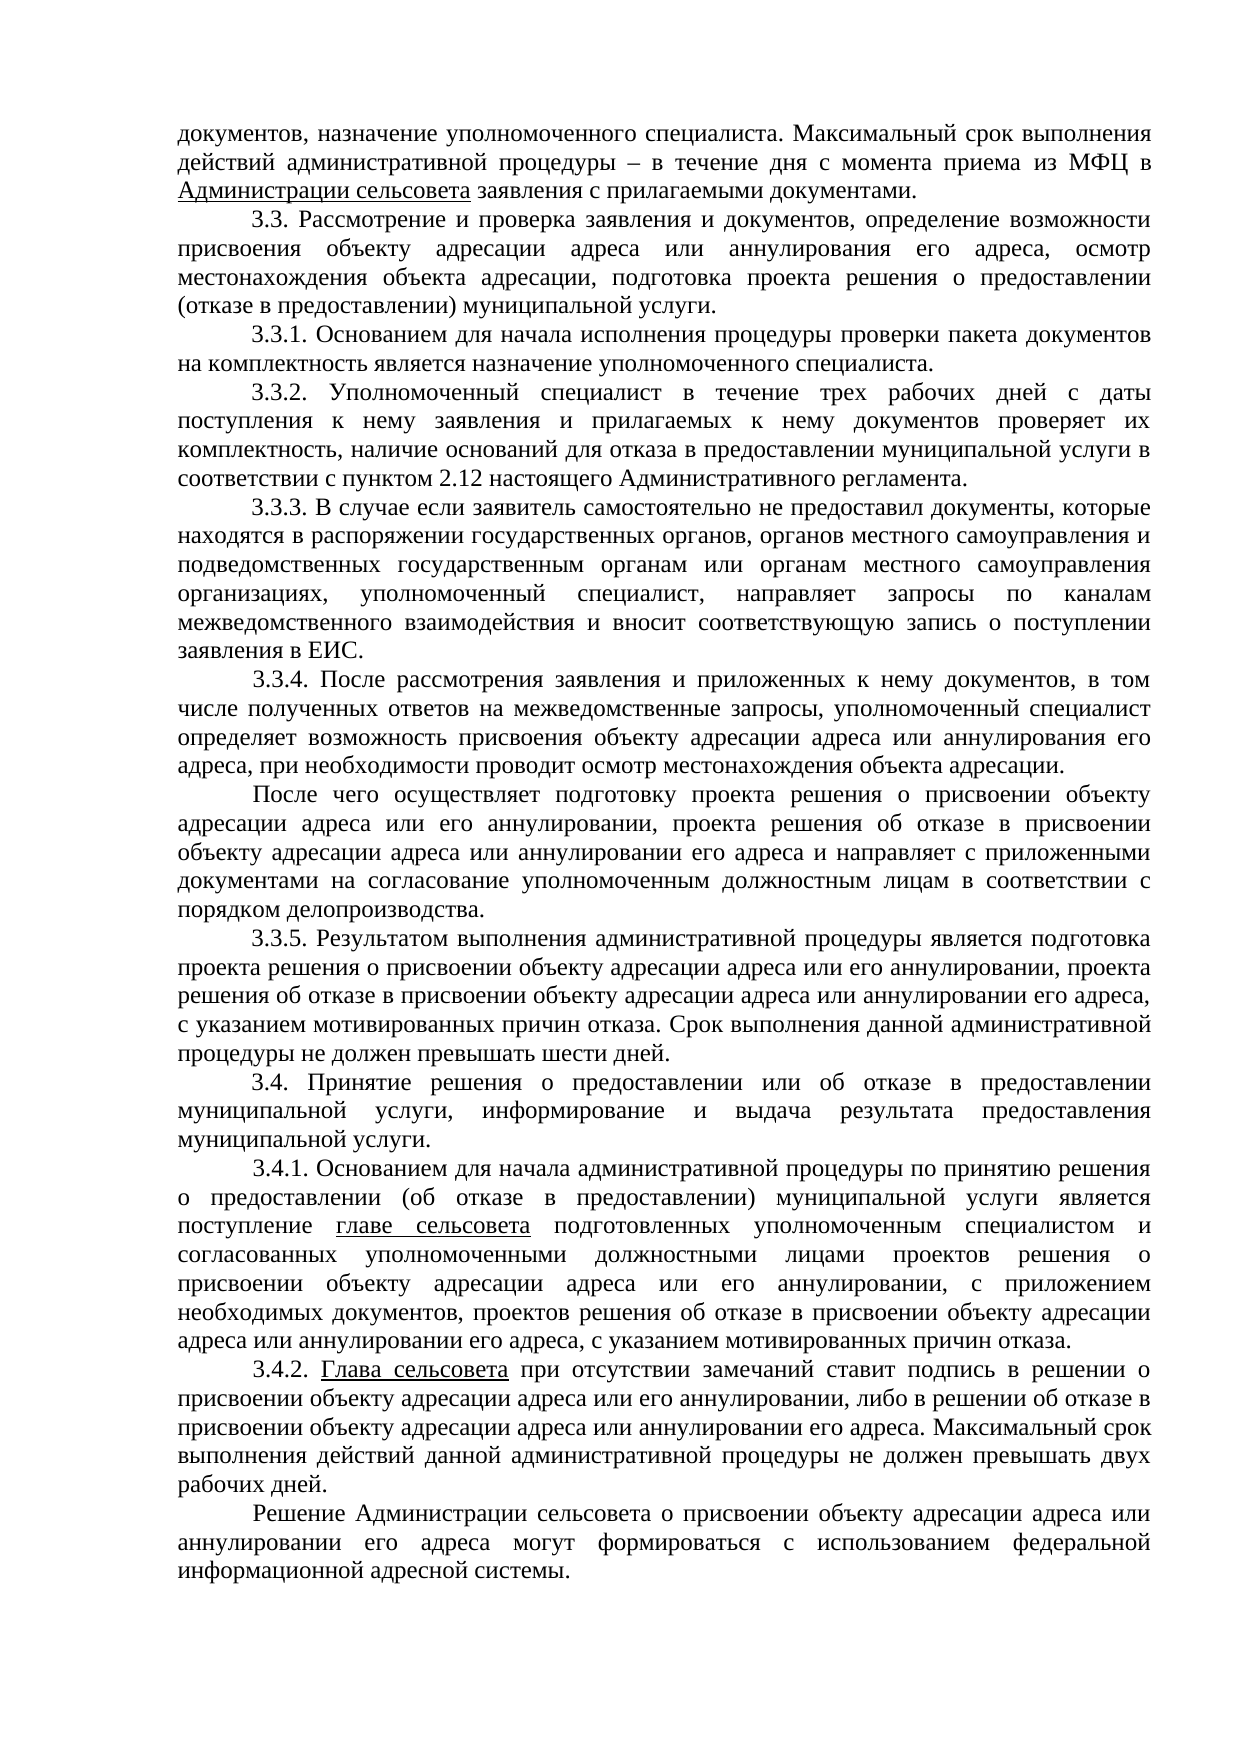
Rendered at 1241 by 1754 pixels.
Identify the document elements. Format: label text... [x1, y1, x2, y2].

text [177, 118, 1152, 204]
text 3.4.2. Глава сельсовета при отсутствии замечаний ставит подпись в решении о присвоении объекту адресации адреса или его аннулировании, либо в решении об отказе в присвоении объекту адресации адреса или аннулировании его адреса. Максимальный срок выполнения действий данной административной процедуры не должен превышать двух рабочих дней. [177, 1354, 1152, 1498]
text 3.4. Принятие решения о предоставлении или об отказе в предоставлении муниципальной услуги, информирование и выдача результата предоставления муниципальной услуги. [177, 1067, 1152, 1153]
text 3.3. Рассмотрение и проверка заявления и документов, определение возможности присвоения объекту адресации адреса или аннулирования его адреса, осмотр местонахождения объекта адресации, подготовка проекта решения о предоставлении (отказе в предоставлении) муниципальной услуги. [177, 204, 1152, 319]
text 3.3.2. Уполномоченный специалист в течение трех рабочих дней с даты поступления к нему заявления и прилагаемых к нему документов проверяет их комплектность, наличие оснований для отказа в предоставлении муниципальной услуги в соответствии с пунктом 2.12 настоящего Административного регламента. [177, 377, 1152, 492]
text 3.3.5. Результатом выполнения административной процедуры является подготовка проекта решения о присвоении объекту адресации адреса или его аннулировании, проекта решения об отказе в присвоении объекту адресации адреса или аннулировании его адреса, с указанием мотивированных причин отказа. Срок выполнения данной административной процедуры не должен превышать шести дней. [177, 923, 1152, 1067]
text Решение Администрации сельсовета о присвоении объекту адресации адреса или аннулировании его адреса могут формироваться с использованием федеральной информационной адресной системы. [177, 1498, 1152, 1584]
text 3.3.1. Основанием для начала исполнения процедуры проверки пакета документов на комплектность является назначение уполномоченного специалиста. [177, 319, 1152, 377]
text 3.4.1. Основанием для начала административной процедуры по принятию решения о предоставлении (об отказе в предоставлении) муниципальной услуги является поступление главе сельсовета подготовленных уполномоченным специалистом и согласованных уполномоченными должностными лицами проектов решения о присвоении объекту адресации адреса или его аннулировании, с приложением необходимых документов, проектов решения об отказе в присвоении объекту адресации адреса или аннулировании его адреса, с указанием мотивированных причин отказа. [177, 1153, 1152, 1354]
text 3.3.3. В случае если заявитель самостоятельно не предоставил документы, которые находятся в распоряжении государственных органов, органов местного самоуправления и подведомственных государственным органам или органам местного самоуправления организациях, уполномоченный специалист, направляет запросы по каналам межведомственного взаимодействия и вносит соответствующую запись о поступлении заявления в ЕИС. [177, 492, 1152, 664]
text После чего осуществляет подготовку проекта решения о присвоении объекту адресации адреса или его аннулировании, проекта решения об отказе в присвоении объекту адресации адреса или аннулировании его адреса и направляет с приложенными документами на согласование уполномоченным должностным лицам в соответствии с порядком делопроизводства. [177, 779, 1152, 923]
text 3.3.4. После рассмотрения заявления и приложенных к нему документов, в том числе полученных ответов на межведомственные запросы, уполномоченный специалист определяет возможность присвоения объекту адресации адреса или аннулирования его адреса, при необходимости проводит осмотр местонахождения объекта адресации. [177, 664, 1152, 779]
